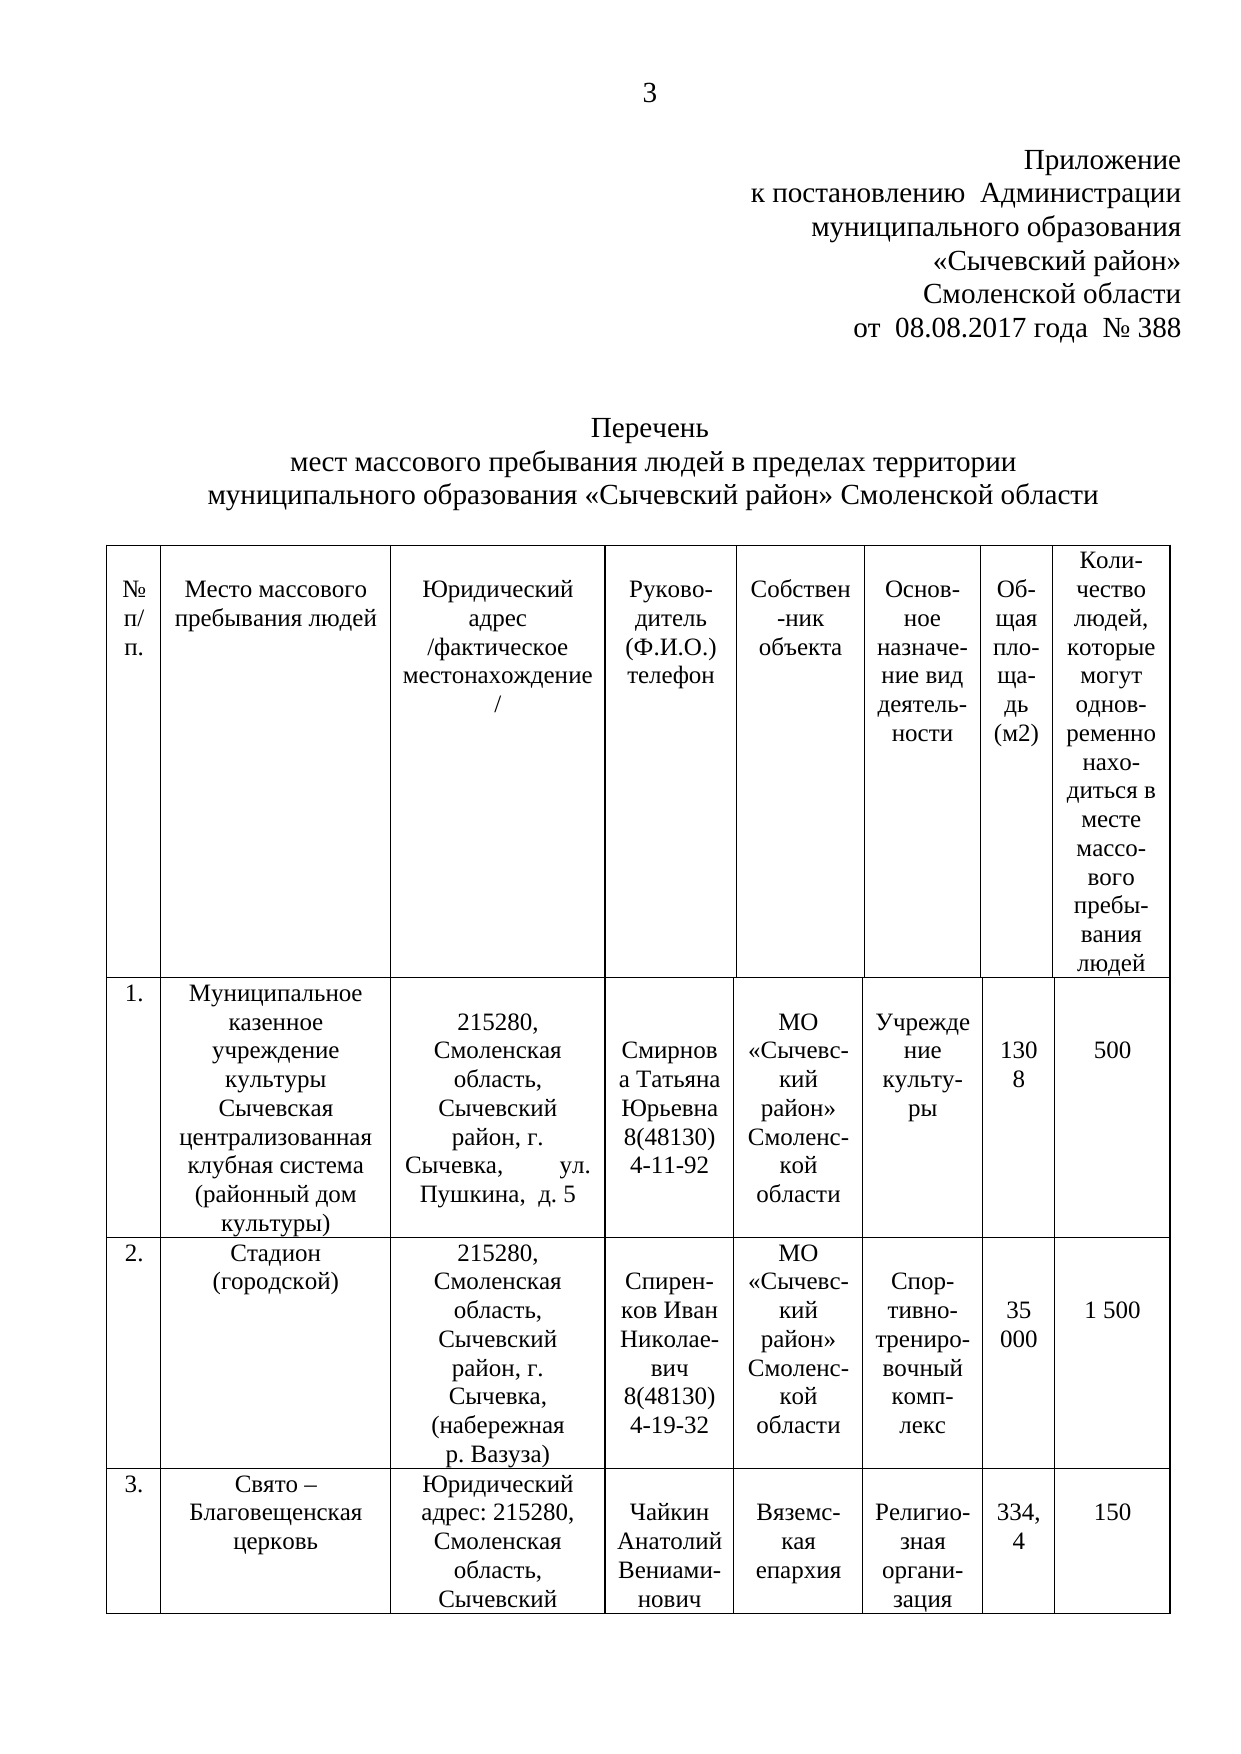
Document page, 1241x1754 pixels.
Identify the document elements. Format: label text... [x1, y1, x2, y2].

text «Сычевский район» [118, 243, 1181, 276]
table_cell Учреждение культу-ры [863, 978, 982, 1237]
table_cell 334,4 [983, 1469, 1054, 1612]
text Приложение [118, 142, 1181, 176]
table_cell МО «Сычевс-кий район» Смоленс-кой области [734, 978, 862, 1237]
table_header Юридический адрес /фактическое местонахождение/ [391, 546, 604, 977]
text Перечень [118, 410, 1181, 444]
table_header Руково-дитель (Ф.И.О.) телефон [606, 546, 736, 977]
table_header Об-щая пло-ща-дь (м2) [981, 546, 1052, 977]
text от 08.08.2017 года № 388 [118, 310, 1181, 343]
table_header №п/ п. [107, 546, 160, 977]
table_header Место массового пребывания людей [161, 546, 390, 977]
table_header Коли-чество людей, которые могут однов-ременно нахо-диться в месте массо-вого пребы-вания людей [1053, 546, 1169, 977]
table_cell Спирен-ков Иван Николае-вич 8(48130) 4-19-32 [606, 1238, 733, 1468]
table_cell 2. [107, 1238, 160, 1468]
table_cell 1. [107, 978, 160, 1237]
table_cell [391, 1469, 604, 1612]
text Смоленской области [118, 276, 1181, 310]
table_header Собствен-ник объекта [737, 546, 864, 977]
table_cell 500 [1055, 978, 1169, 1237]
table_cell 1 500 [1055, 1238, 1169, 1468]
table_cell Стадион (городской) [161, 1238, 390, 1468]
table_cell 215280, Смоленская область, Сычевский район, г. Сычевка, (набережная р. Вазуза) [391, 1238, 604, 1468]
table_cell Вяземс-кая епархия [734, 1469, 862, 1612]
text муниципального образования «Сычевский район» Смоленской области [118, 477, 1181, 511]
table_cell 150 [1055, 1469, 1169, 1612]
table_cell Муниципальное казенное учреждение культуры Сычевская централизованная клубная система (районный дом культуры) [161, 978, 390, 1237]
table_cell 35 000 [983, 1238, 1054, 1468]
text к постановлению Администрации муниципального образования [118, 176, 1181, 243]
table_cell 215280, Смоленская область, Сычевский район, г. Сычевка, ул. Пушкина, д. 5 [391, 978, 604, 1237]
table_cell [863, 1469, 982, 1612]
text мест массового пребывания людей в пределах территории [118, 444, 1181, 477]
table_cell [161, 1469, 390, 1612]
table_header Основ-ное назначе-ние вид деятель-ности [865, 546, 980, 977]
table_cell 3. [107, 1469, 160, 1612]
table_cell 1308 [983, 978, 1054, 1237]
table_cell МО «Сычевс-кий район» Смоленс-кой области [734, 1238, 862, 1468]
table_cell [606, 1469, 733, 1612]
table_cell Спор-тивно-трениро-вочный комп-лекс [863, 1238, 982, 1468]
table_cell Смирнова Татьяна Юрьевна 8(48130) 4-11-92 [606, 978, 733, 1237]
